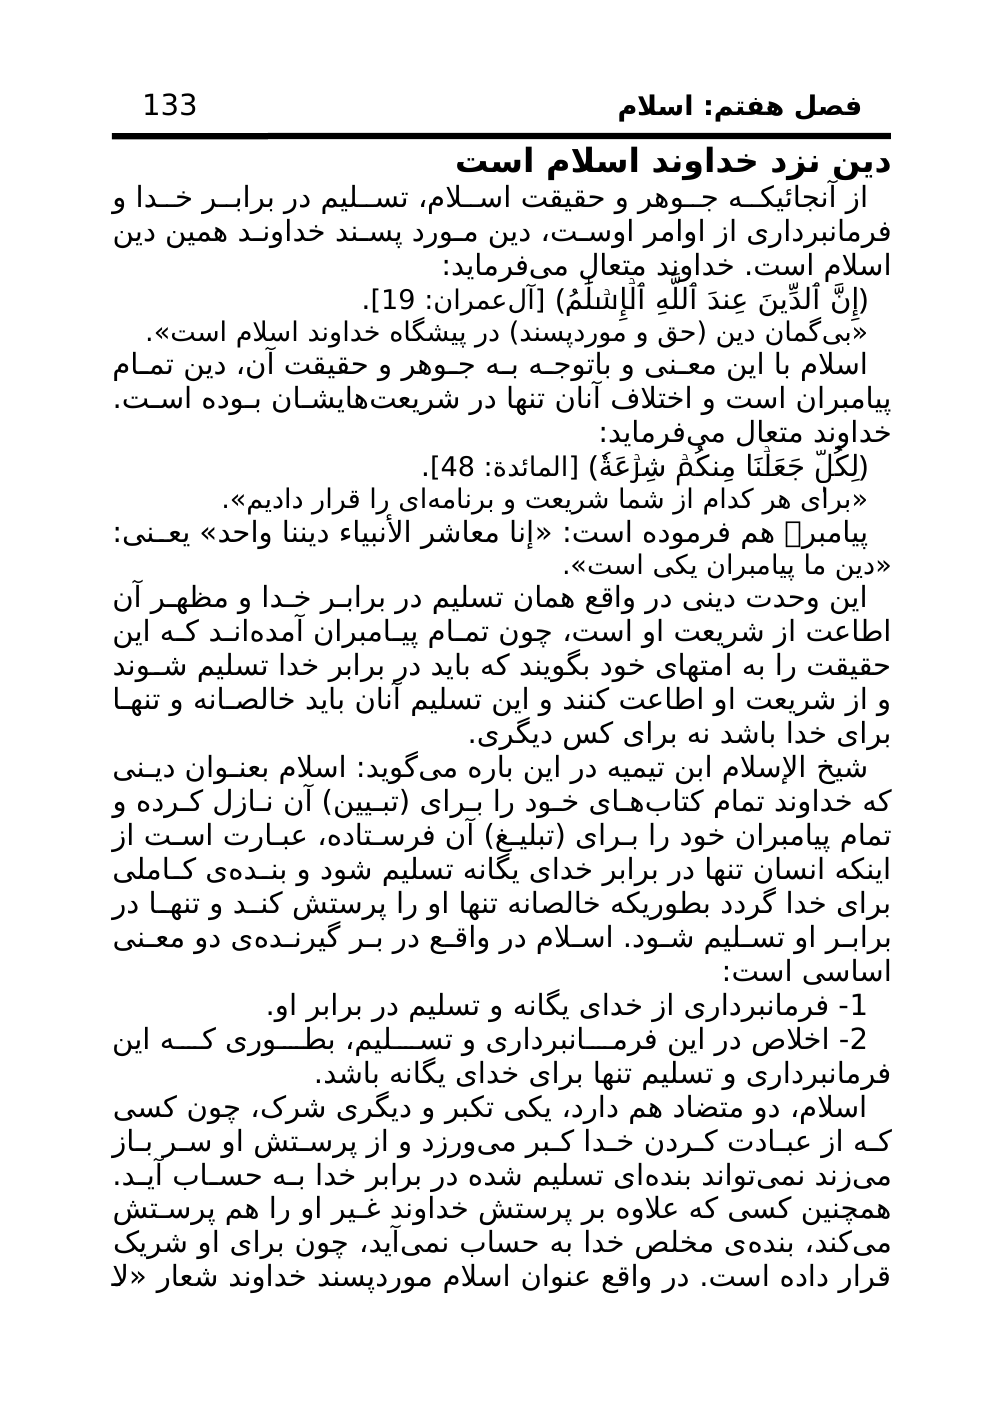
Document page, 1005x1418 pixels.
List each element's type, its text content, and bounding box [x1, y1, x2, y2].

text پیامبر هم فرموده است: «إنا معاشر الأنبیاء دیننا واحد» یعنی: «دین ما پیامبران یکی است». [112, 515, 892, 581]
text اسلام با این معنی و باتوجه به جوهر و حقیقت آن، دین تمام پیامبران است و اختلاف آنان تنها در شریعت‌هایشان بوده است. خداوند متعال می‌فرماید: [112, 348, 892, 449]
text ﴿لِكُلّٖ جَعَلۡنَا مِنكُمۡ شِرۡعَةٗ﴾ [المائدة: 48]. [112, 449, 892, 483]
text 2- اخلاص در این فرمانبرداری و تسلیم، بطوری که این فرمانبرداری و تسلیم تنها برای خدای یگانه باشد. [112, 1022, 892, 1090]
text این وحدت دینی در واقع همان تسلیم در برابر خدا و مظهر آن اطاعت از شریعت او است، چون تمام پیامبران آمده‌اند که این حقیقت را به امتهای خود بگویند که باید در برابر خدا تسلیم شوند و از شریعت او اطاعت کنند و این تسلیم آنان باید خالصانه و تنها برای خدا باشد نه برای کس دیگری. [112, 581, 892, 750]
text 1- فرمانبرداری از خدای یگانه و تسلیم در برابر او. [112, 988, 892, 1022]
text «بی‌گمان دین (حق و موردپسند) در پیشگاه خداوند اسلام است». [112, 316, 892, 348]
text «برای هر کدام از شما شریعت و برنامه‌ای را قرار دادیم». [112, 483, 892, 515]
text از آنجائیکه جوهر و حقیقت اسلام، تسلیم در برابر خدا و فرمانبرداری از اوامر اوست، دین مورد پسند خداوند همین دین اسلام است. خداوند متعال می‌فرماید: [112, 180, 892, 282]
text شیخ‌ الإسلام ابن تیمیه در این باره می‌گوید: اسلام بعنوان دینی که خداوند تمام کتاب‌های خود را برای (تبیین) آن نازل کرده و تمام پیامبران خود را برای (تبلیغ) آن فرستاده، عبارت است از اینکه انسان تنها در برابر خدای یگانه تسلیم شود و بنده‌‌ی کاملی برای خدا گردد بطوریکه خالصانه تنها او را پرستش کند و تنها در برابر او تسلیم شود. اسلام در واقع در بر گیرنده‌ی دو معنی اساسی است: [112, 750, 892, 988]
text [112, 1090, 892, 1294]
text ﴿إِنَّ ٱلدِّينَ عِندَ ٱللَّهِ ٱلۡإِسۡلَٰمُ﴾ [آل‌عمران: 19]. [112, 282, 892, 316]
text دین نزد خداوند اسلام است [112, 141, 892, 180]
